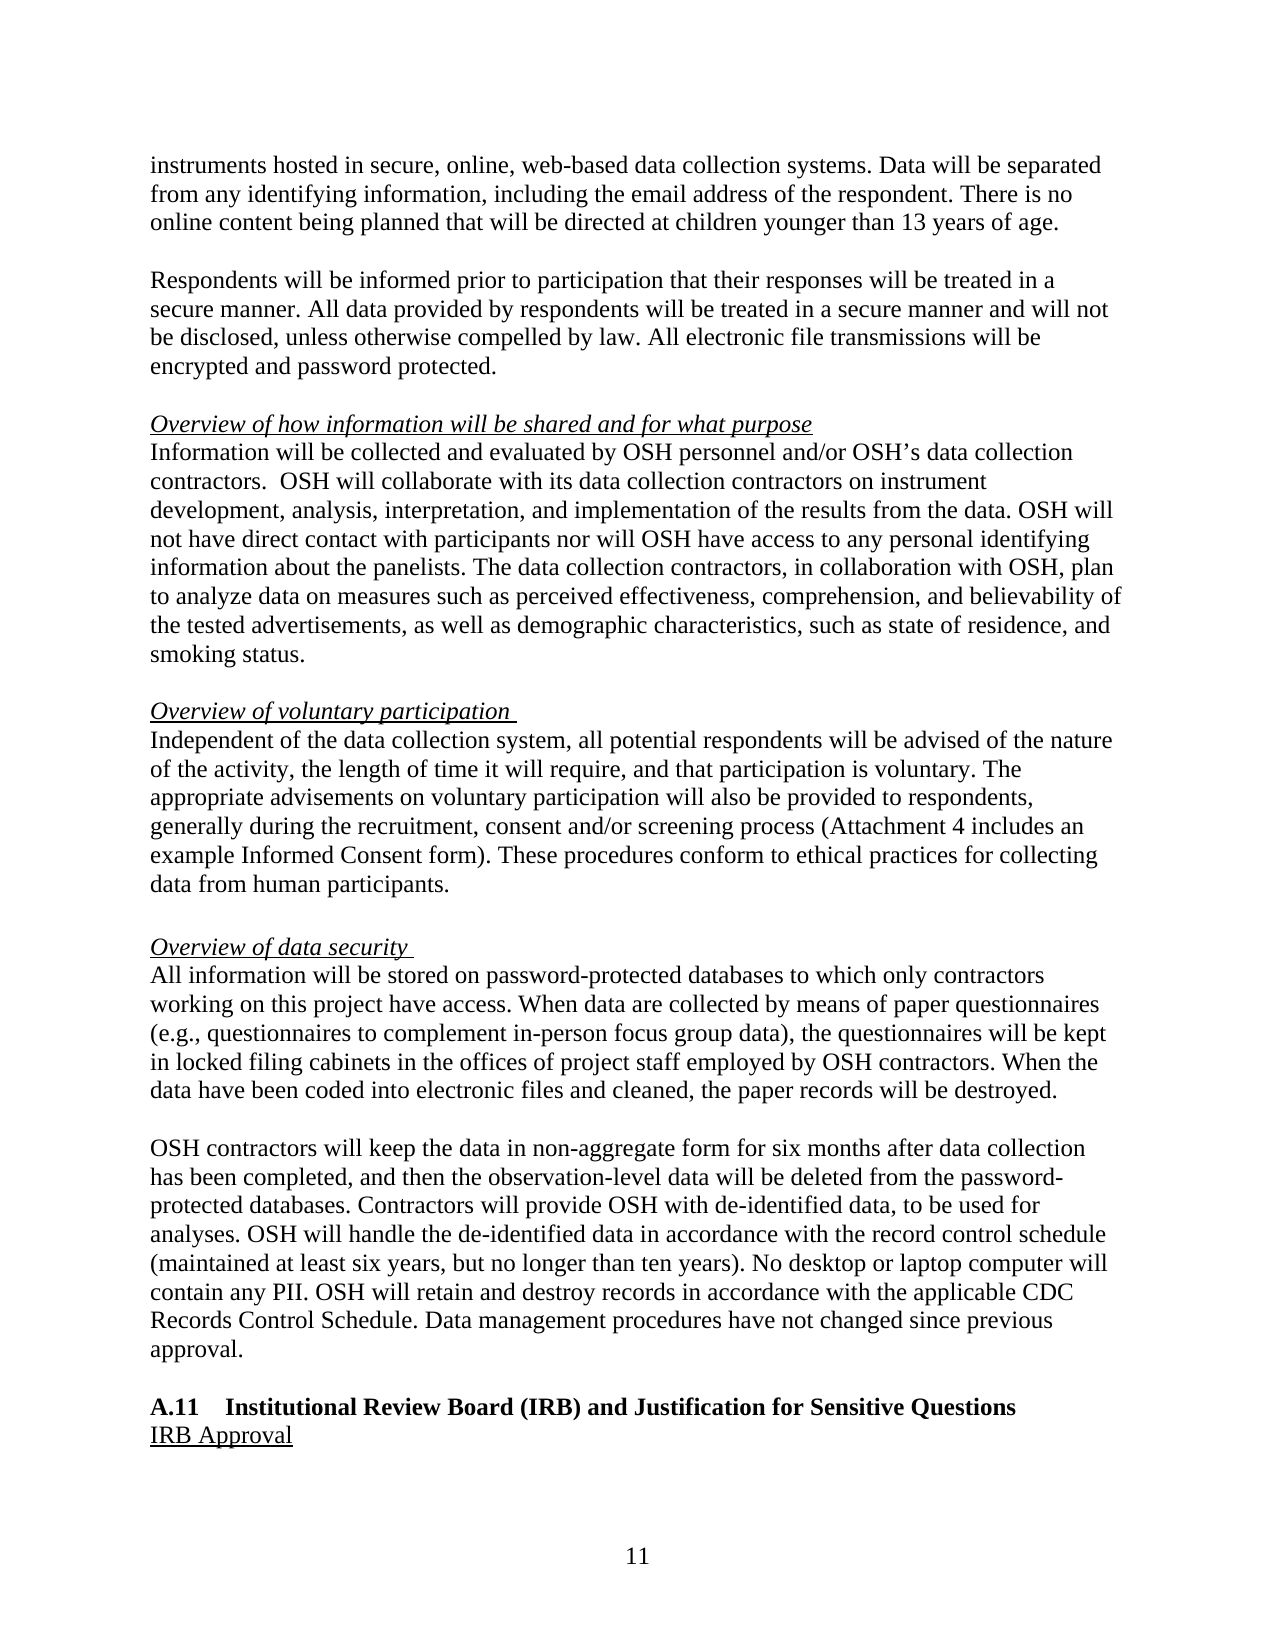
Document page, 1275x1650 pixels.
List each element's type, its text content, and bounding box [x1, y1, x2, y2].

subtitle Overview of how information will be shared and for what purpose [150, 409, 1125, 437]
text Overview of data security [150, 932, 1125, 960]
text Respondents will be informed prior to participation that their responses will be treated in a secure manner. All data provided by respondents will be treated in a secure manner and will not be disclosed, unless otherwise compelled by law. All electronic file transmissions will be encrypted and password protected. [150, 265, 1125, 380]
text IRB Approval [150, 1420, 1125, 1449]
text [150, 150, 1125, 236]
subtitle Information will be collected and evaluated by OSH personnel and/or OSH’s data collection contractors. OSH will collaborate with its data collection contractors on instrument development, analysis, interpretation, and implementation of the results from the data. OSH will not have direct contact with participants nor will OSH have access to any personal identifying information about the panelists. The data collection contractors, in collaboration with OSH, plan to analyze data on measures such as perceived effectiveness, comprehension, and believability of the tested advertisements, as well as demographic characteristics, such as state of residence, and smoking status. [150, 437, 1125, 667]
subtitle Overview of voluntary participation [150, 696, 1125, 725]
text All information will be stored on password-protected databases to which only contractors working on this project have access. When data are collected by means of paper questionnaires (e.g., questionnaires to complement in-person focus group data), the questionnaires will be kept in locked filing cabinets in the offices of project staff employed by OSH contractors. When the data have been coded into electronic files and cleaned, the paper records will be destroyed. [150, 960, 1125, 1104]
text Independent of the data collection system, all potential respondents will be advised of the nature of the activity, the length of time it will require, and that participation is voluntary. The appropriate advisements on voluntary participation will also be provided to respondents, generally during the recruitment, consent and/or screening process (Attachment 4 includes an example Informed Consent form). These procedures conform to ethical practices for collecting data from human participants. [150, 725, 1125, 932]
text OSH contractors will keep the data in non-aggregate form for six months after data collection has been completed, and then the observation-level data will be deleted from the password-protected databases. Contractors will provide OSH with de-identified data, to be used for analyses. OSH will handle the de-identified data in accordance with the record control schedule (maintained at least six years, but no longer than ten years). No desktop or laptop computer will contain any PII. OSH will retain and destroy records in accordance with the applicable CDC Records Control Schedule. Data management procedures have not changed since previous approval. [150, 1133, 1125, 1363]
text A.11 Institutional Review Board (IRB) and Justification for Sensitive Questions [150, 1392, 1125, 1420]
